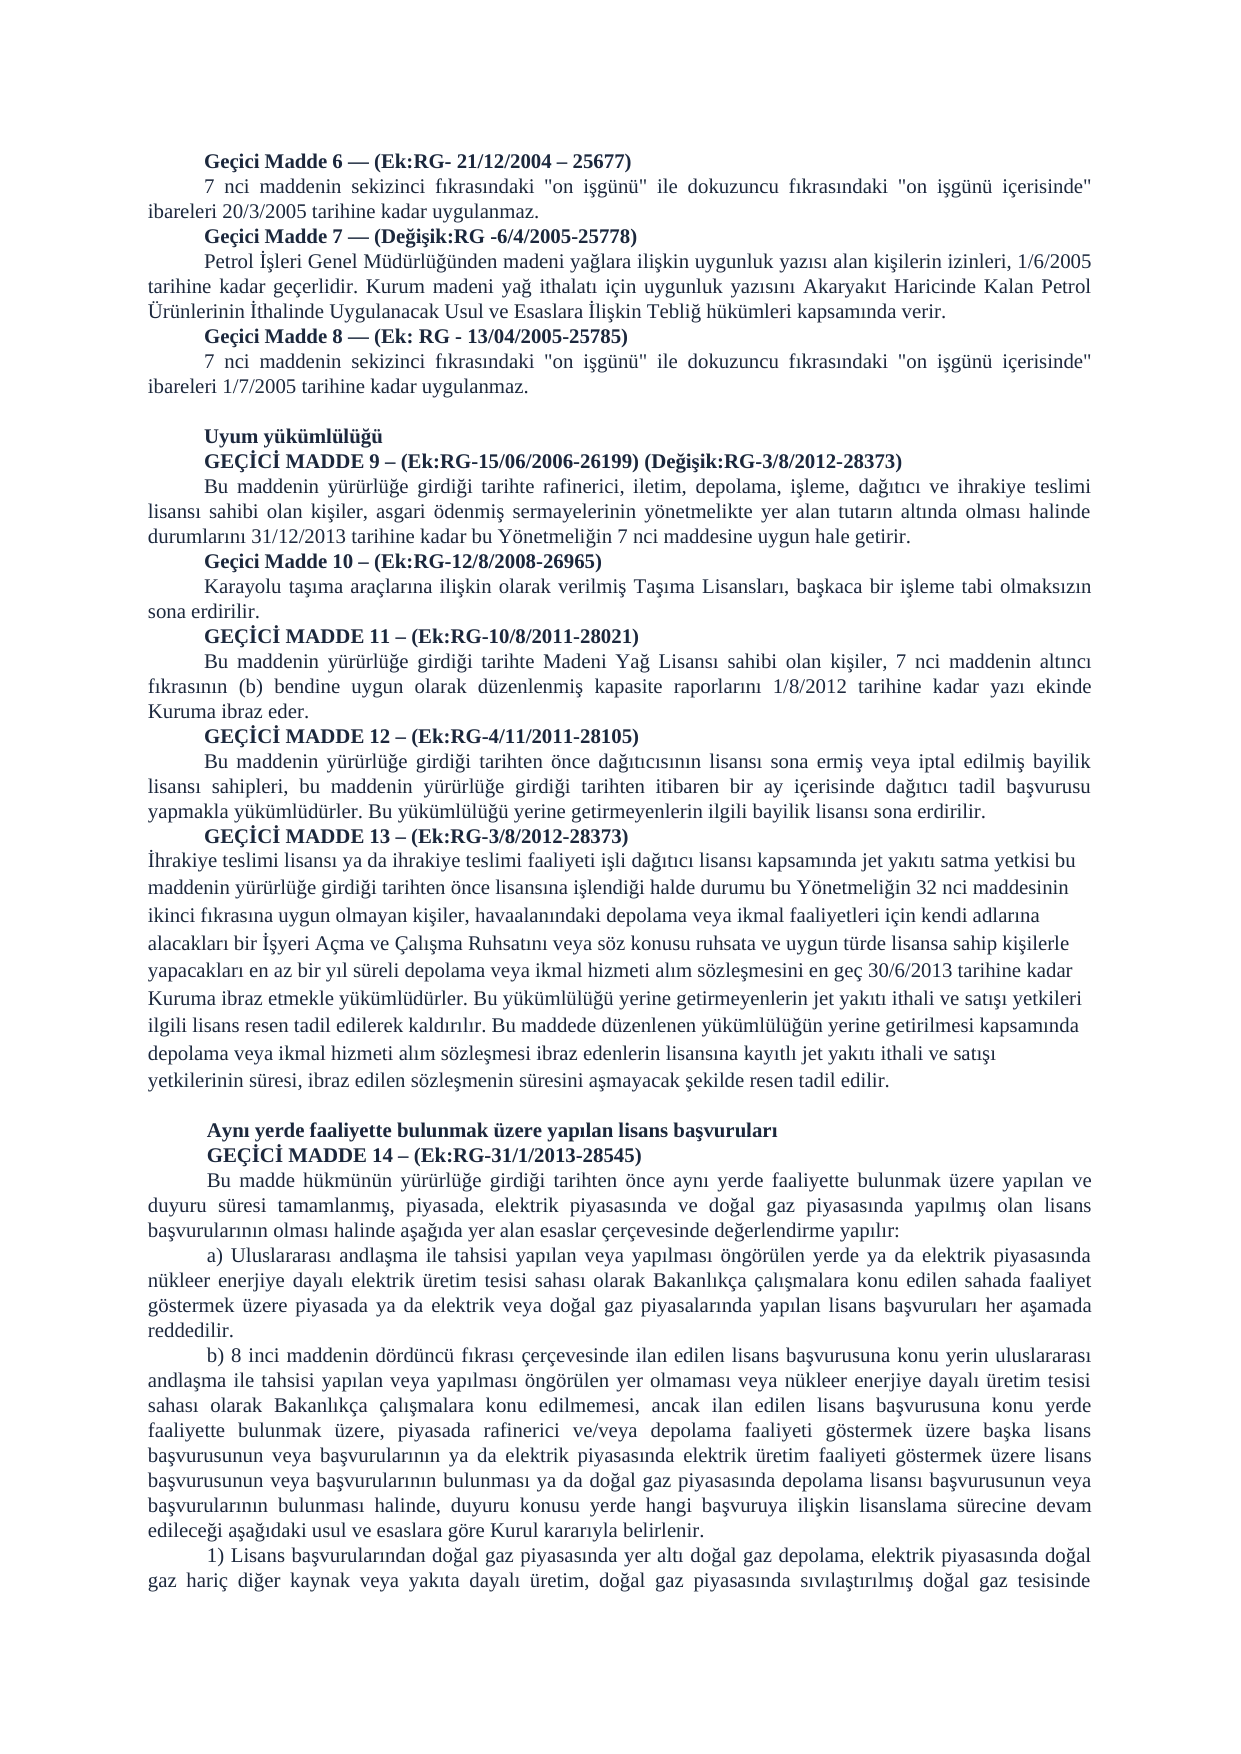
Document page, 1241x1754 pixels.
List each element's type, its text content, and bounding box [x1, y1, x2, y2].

text GEÇİCİ MADDE 14 – (Ek:RG-31/1/2013-28545) [148, 1142, 1093, 1167]
text 7 nci maddenin sekizinci fıkrasındaki "on işgünü" ile dokuzuncu fıkrasındaki "on işgünü içerisinde" ibareleri 1/7/2005 tarihine kadar uygulanmaz. [148, 348, 1093, 398]
text a) Uluslararası andlaşma ile tahsisi yapılan veya yapılması öngörülen yerde ya da elektrik piyasasında nükleer enerjiye dayalı elektrik üretim tesisi sahası olarak Bakanlıkça çalışmalara konu edilen sahada faaliyet göstermek üzere piyasada ya da elektrik veya doğal gaz piyasalarında yapılan lisans başvuruları her aşamada reddedilir. [148, 1242, 1093, 1342]
text GEÇİCİ MADDE 13 – (Ek:RG-3/8/2012-28373) [148, 823, 1093, 848]
text Uyum yükümlülüğü [148, 423, 1093, 448]
text İhrakiye teslimi lisansı ya da ihrakiye teslimi faaliyeti işli dağıtıcı lisansı kapsamında jet yakıtı satma yetkisi bu maddenin yürürlüğe girdiği tarihten önce lisansına işlendiği halde durumu bu Yönetmeliğin 32 nci maddesinin ikinci fıkrasına uygun olmayan kişiler, havaalanındaki depolama veya ikmal faaliyetleri için kendi adlarına alacakları bir İşyeri Açma ve Çalışma Ruhsatını veya söz konusu ruhsata ve uygun türde lisansa sahip kişilerle yapacakları en az bir yıl süreli depolama veya ikmal hizmeti alım sözleşmesini en geç 30/6/2013 tarihine kadar Kuruma ibraz etmekle yükümlüdürler. Bu yükümlülüğü yerine getirmeyenlerin jet yakıtı ithali ve satışı yetkileri ilgili lisans resen tadil edilerek kaldırılır. Bu maddede düzenlenen yükümlülüğün yerine getirilmesi kapsamında depolama veya ikmal hizmeti alım sözleşmesi ibraz edenlerin lisansına kayıtlı jet yakıtı ithali ve satışı yetkilerinin süresi, ibraz edilen sözleşmenin süresini aşmayacak şekilde resen tadil edilir. [148, 848, 1093, 1092]
text Bu madde hükmünün yürürlüğe girdiği tarihten önce aynı yerde faaliyette bulunmak üzere yapılan ve duyuru süresi tamamlanmış, piyasada, elektrik piyasasında ve doğal gaz piyasasında yapılmış olan lisans başvurularının olması halinde aşağıda yer alan esaslar çerçevesinde değerlendirme yapılır: [148, 1167, 1093, 1242]
text Bu maddenin yürürlüğe girdiği tarihten önce dağıtıcısının lisansı sona ermiş veya iptal edilmiş bayilik lisansı sahipleri, bu maddenin yürürlüğe girdiği tarihten itibaren bir ay içerisinde dağıtıcı tadil başvurusu yapmakla yükümlüdürler. Bu yükümlülüğü yerine getirmeyenlerin ilgili bayilik lisansı sona erdirilir. [148, 748, 1093, 823]
text Petrol İşleri Genel Müdürlüğünden madeni yağlara ilişkin uygunluk yazısı alan kişilerin izinleri, 1/6/2005 tarihine kadar geçerlidir. Kurum madeni yağ ithalatı için uygunluk yazısını Akaryakıt Haricinde Kalan Petrol Ürünlerinin İthalinde Uygulanacak Usul ve Esaslara İlişkin Tebliğ hükümleri kapsamında verir. [148, 248, 1093, 323]
text Bu maddenin yürürlüğe girdiği tarihte Madeni Yağ Lisansı sahibi olan kişiler, 7 nci maddenin altıncı fıkrasının (b) bendine uygun olarak düzenlenmiş kapasite raporlarını 1/8/2012 tarihine kadar yazı ekinde Kuruma ibraz eder. [148, 648, 1093, 723]
text Geçici Madde 10 – (Ek:RG-12/8/2008-26965) [148, 548, 1093, 573]
text Aynı yerde faaliyette bulunmak üzere yapılan lisans başvuruları [148, 1117, 1093, 1142]
text b) 8 inci maddenin dördüncü fıkrası çerçevesinde ilan edilen lisans başvurusuna konu yerin uluslararası andlaşma ile tahsisi yapılan veya yapılması öngörülen yer olmaması veya nükleer enerjiye dayalı üretim tesisi sahası olarak Bakanlıkça çalışmalara konu edilmemesi, ancak ilan edilen lisans başvurusuna konu yerde faaliyette bulunmak üzere, piyasada rafinerici ve/veya depolama faaliyeti göstermek üzere başka lisans başvurusunun veya başvurularının ya da elektrik piyasasında elektrik üretim faaliyeti göstermek üzere lisans başvurusunun veya başvurularının bulunması ya da doğal gaz piyasasında depolama lisansı başvurusunun veya başvurularının bulunması halinde, duyuru konusu yerde hangi başvuruya ilişkin lisanslama sürecine devam edileceği aşağıdaki usul ve esaslara göre Kurul kararıyla belirlenir. [148, 1342, 1093, 1542]
text Geçici Madde 6 — (Ek:RG- 21/12/2004 – 25677) [148, 148, 1093, 173]
text Geçici Madde 7 — (Değişik:RG -6/4/2005-25778) [148, 223, 1093, 248]
text Bu maddenin yürürlüğe girdiği tarihte rafinerici, iletim, depolama, işleme, dağıtıcı ve ihrakiye teslimi lisansı sahibi olan kişiler, asgari ödenmiş sermayelerinin yönetmelikte yer alan tutarın altında olması halinde durumlarını 31/12/2013 tarihine kadar bu Yönetmeliğin 7 nci maddesine uygun hale getirir. [148, 473, 1093, 548]
text Geçici Madde 8 — (Ek: RG - 13/04/2005-25785) [148, 323, 1093, 348]
text GEÇİCİ MADDE 11 – (Ek:RG-10/8/2011-28021) [148, 623, 1093, 648]
text Karayolu taşıma araçlarına ilişkin olarak verilmiş Taşıma Lisansları, başkaca bir işleme tabi olmaksızın sona erdirilir. [148, 573, 1093, 623]
text 7 nci maddenin sekizinci fıkrasındaki "on işgünü" ile dokuzuncu fıkrasındaki "on işgünü içerisinde" ibareleri 20/3/2005 tarihine kadar uygulanmaz. [148, 173, 1093, 223]
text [148, 1542, 1093, 1592]
text GEÇİCİ MADDE 9 – (Ek:RG-15/06/2006-26199) (Değişik:RG-3/8/2012-28373) [148, 448, 1093, 473]
text GEÇİCİ MADDE 12 – (Ek:RG-4/11/2011-28105) [148, 723, 1093, 748]
